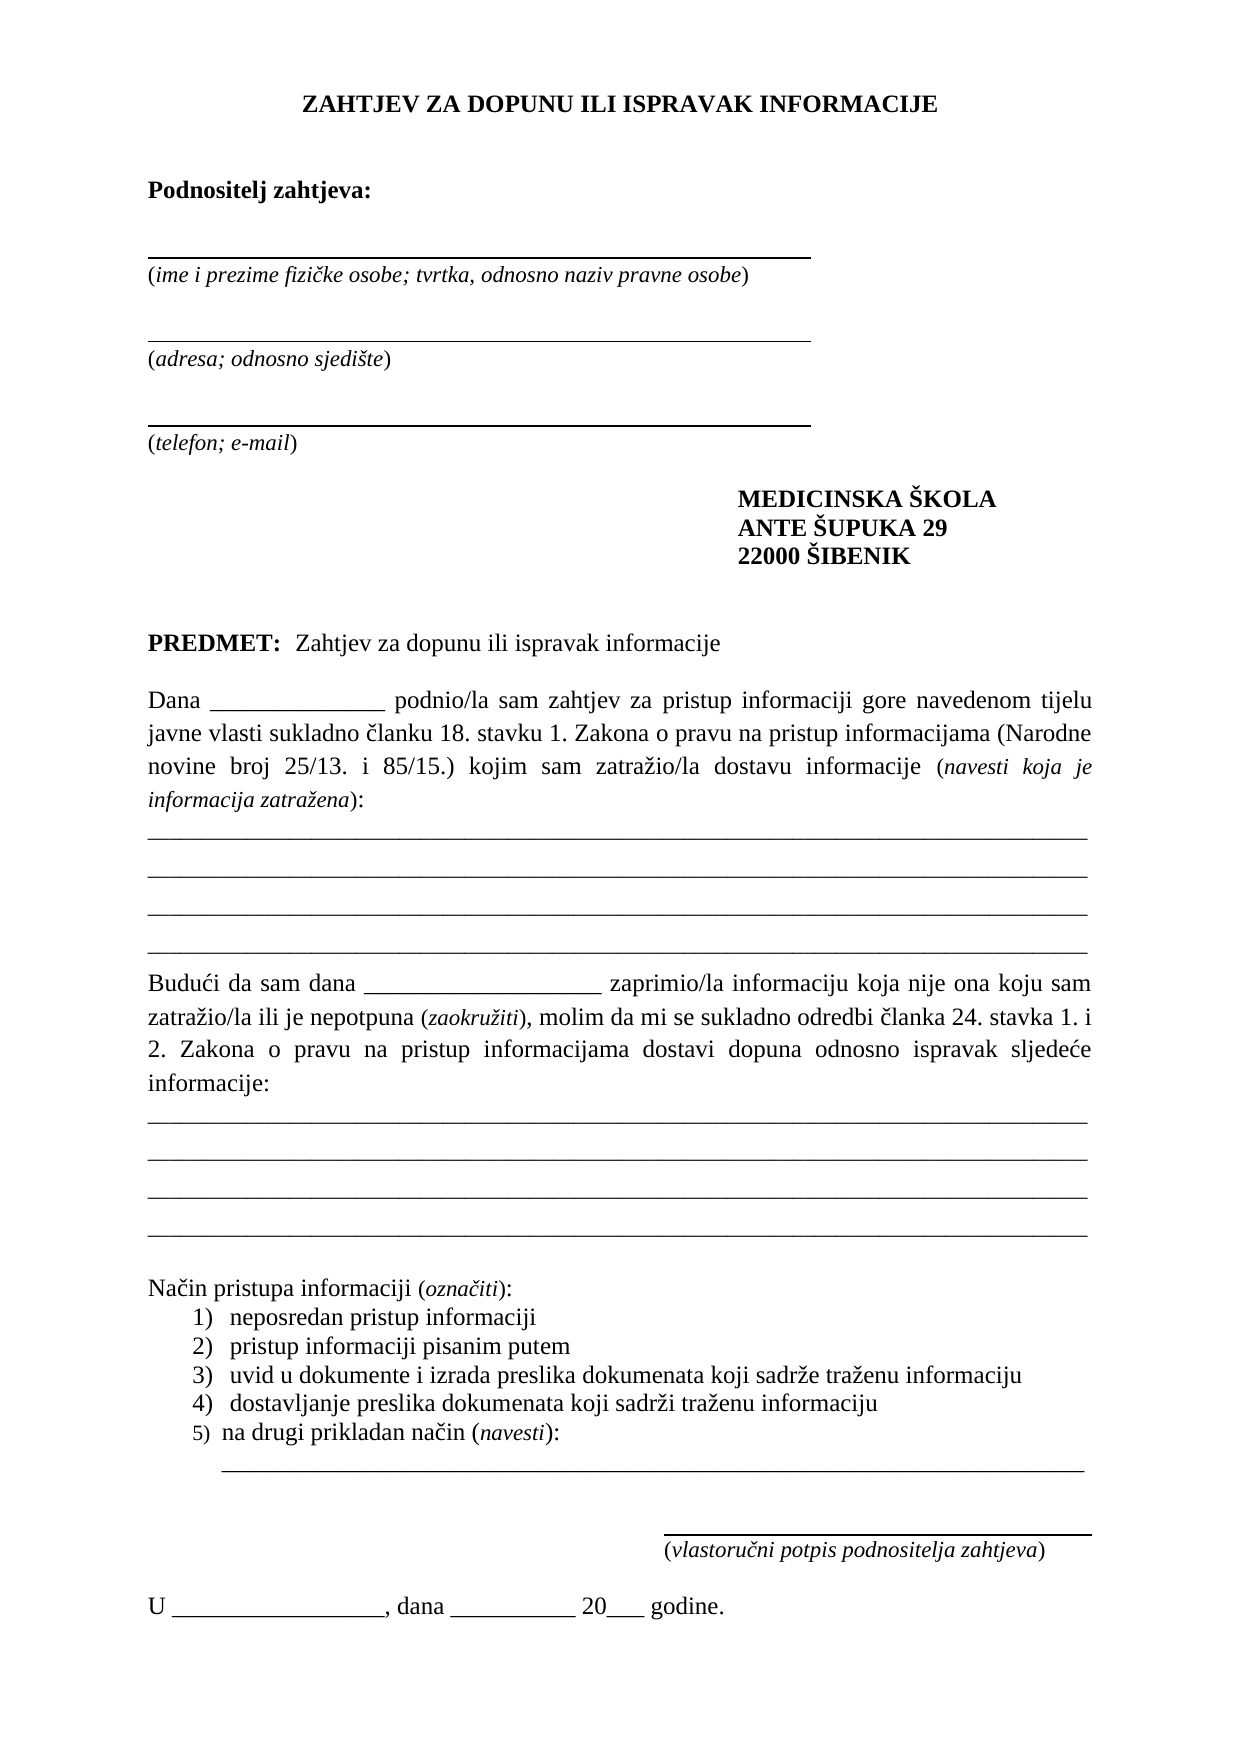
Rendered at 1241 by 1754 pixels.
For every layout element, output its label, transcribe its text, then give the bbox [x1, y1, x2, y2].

title Dana ______________ podnio/la sam zahtjev za pristup informaciji gore navedenom tijelu javne vlasti sukladno članku 18. stavku 1. Zakona o pravu na pristup informacijama (Narodne novine broj 25/13. i 85/15.) kojim sam zatražio/la dostavu informacije (navesti koja je informacija zatražena): [148, 685, 1092, 813]
title Budući da sam dana ___________________ zaprimio/la informaciju koja nije ona koju sam zatražio/la ili je nepotpuna (zaokružiti), molim da mi se sukladno odredbi članka 24. stavka 1. i 2. Zakona o pravu na pristup informacijama dostavi dopuna odnosno ispravak sljedeće informacije: [148, 968, 1092, 1096]
title U _________________, dana __________ 20___ godine. [148, 1591, 1092, 1620]
title ______________________________________________________________________________________ [148, 1138, 1092, 1164]
title ______________________________________________________________________________________ [148, 893, 1092, 918]
text MEDICINSKA ŠKOLA [148, 484, 1092, 513]
title (telefon; e-mail) [148, 429, 1092, 455]
title ______________________________________________________________________________________ [148, 1176, 1092, 1201]
title ______________________________________________________________________________________ [148, 817, 1092, 842]
title dostavljanje preslika dokumenata koji sadrži traženu informaciju [192, 1388, 1092, 1417]
title _____________________________________________________________________ [222, 1446, 1092, 1475]
title ______________________________________________________________________________________ [148, 855, 1092, 880]
title PREDMET: Zahtjev za dopunu ili ispravak informacije [148, 628, 1092, 656]
title Način pristupa informaciji (označiti): [148, 1273, 1092, 1302]
title (ime i prezime fizičke osobe; tvrtka, odnosno naziv pravne osobe) [148, 261, 1092, 287]
title Podnositelj zahtjeva: [148, 175, 1092, 204]
title neposredan pristup informaciji [192, 1302, 1092, 1331]
title ______________________________________________________________________________________ [148, 1101, 1092, 1126]
text 22000 ŠIBENIK [148, 541, 1092, 570]
title (vlastoručni potpis podnositelja zahtjeva) [664, 1536, 1092, 1562]
title pristup informaciji pisanim putem [192, 1331, 1092, 1360]
title (adresa; odnosno sjedište) [148, 345, 1092, 371]
title ZAHTJEV ZA DOPUNU ILI ISPRAVAK INFORMACIJE [148, 89, 1092, 117]
title na drugi prikladan način (navesti): [192, 1417, 1092, 1446]
title ______________________________________________________________________________________ [148, 931, 1092, 956]
title ______________________________________________________________________________________ [148, 1214, 1092, 1239]
title uvid u dokumente i izrada preslika dokumenata koji sadrže traženu informaciju [192, 1360, 1092, 1388]
text ANTE ŠUPUKA 29 [148, 513, 1092, 541]
